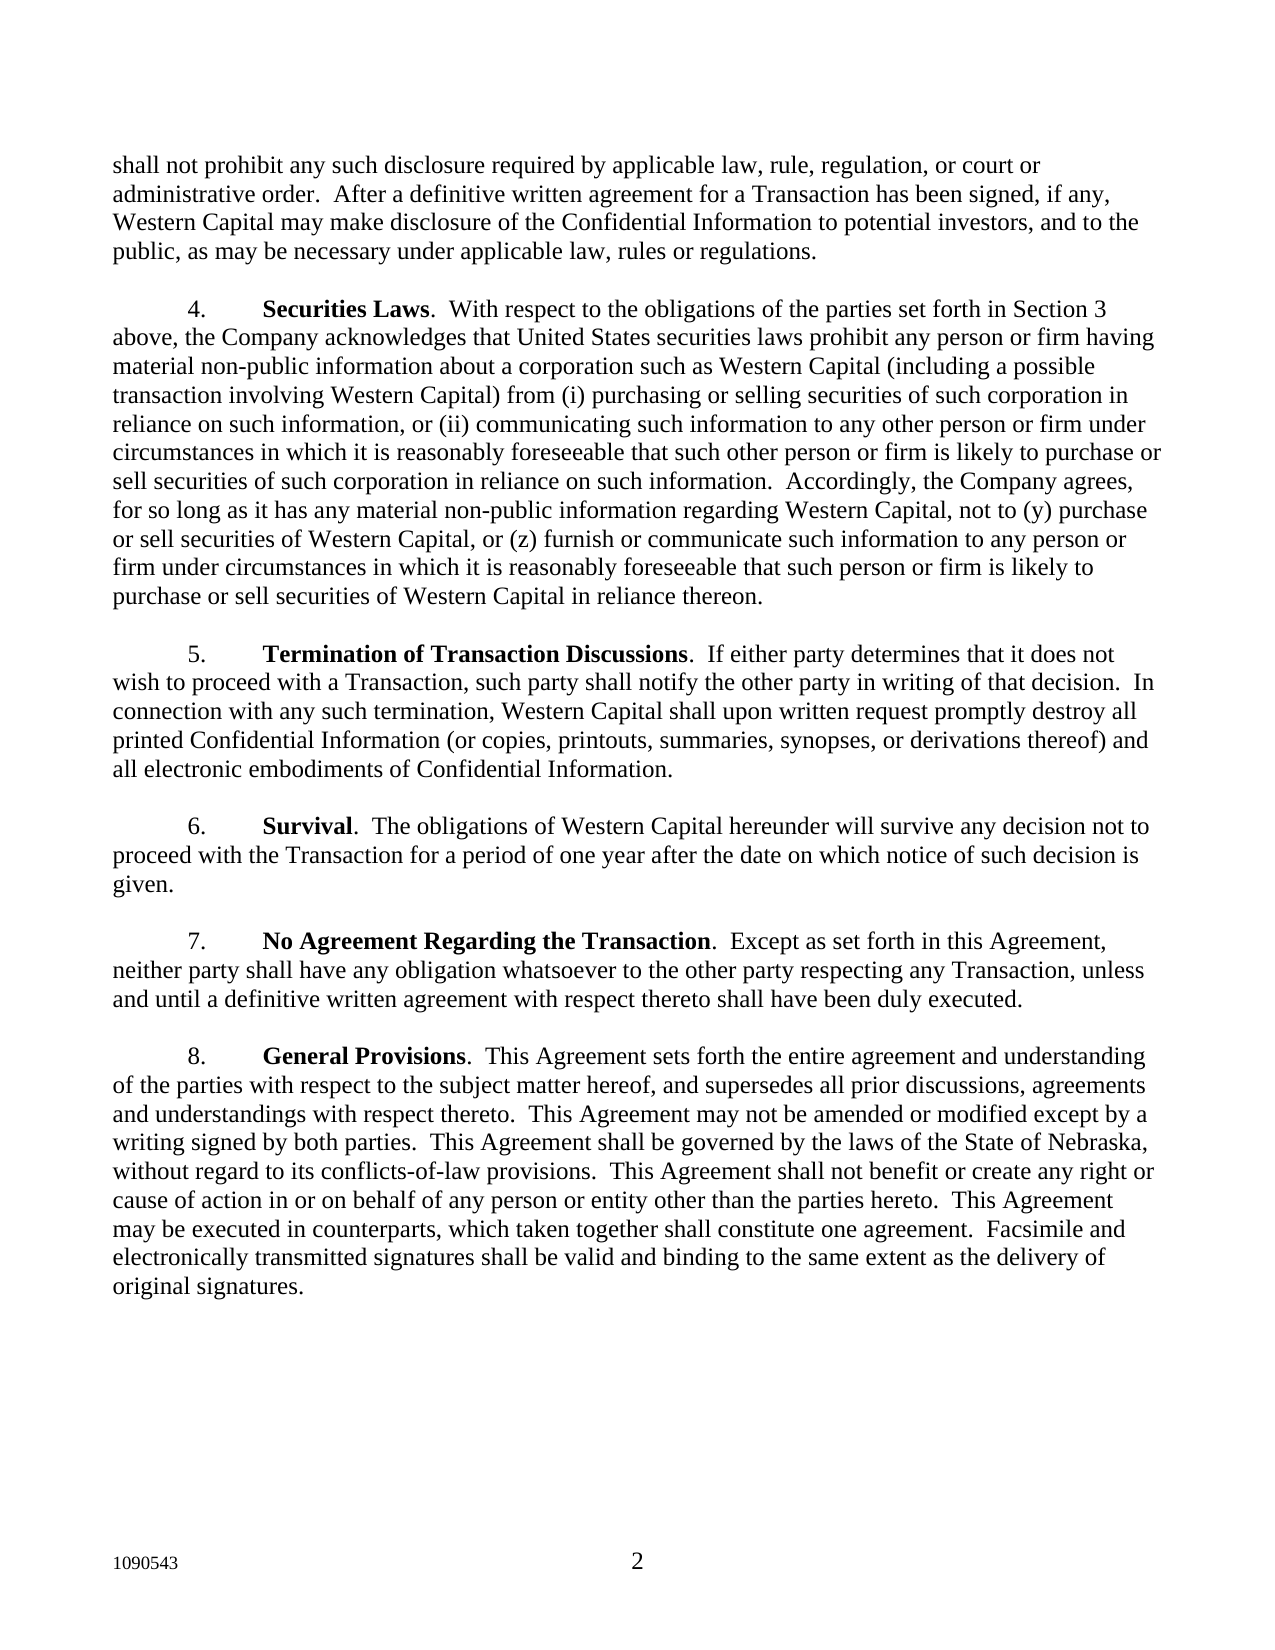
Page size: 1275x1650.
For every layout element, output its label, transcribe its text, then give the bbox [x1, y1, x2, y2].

text 5. Termination of Transaction Discussions. If either party determines that it does not wish to proceed with a Transaction, such party shall notify the other party in writing of that decision. In connection with any such termination, Western Capital shall upon written request promptly destroy all printed Confidential Information (or copies, printouts, summaries, synopses, or derivations thereof) and all electronic embodiments of Confidential Information. [112, 639, 1162, 782]
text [112, 150, 1162, 265]
text 6. Survival. The obligations of Western Capital hereunder will survive any decision not to proceed with the Transaction for a period of one year after the date on which notice of such decision is given. [112, 811, 1162, 897]
text 4. Securities Laws. With respect to the obligations of the parties set forth in Section 3 above, the Company acknowledges that United States securities laws prohibit any person or firm having material non-public information about a corporation such as Western Capital (including a possible transaction involving Western Capital) from (i) purchasing or selling securities of such corporation in reliance on such information, or (ii) communicating such information to any other person or firm under circumstances in which it is reasonably foreseeable that such other person or firm is likely to purchase or sell securities of such corporation in reliance on such information. Accordingly, the Company agrees, for so long as it has any material non-public information regarding Western Capital, not to (y) purchase or sell securities of Western Capital, or (z) furnish or communicate such information to any person or firm under circumstances in which it is reasonably foreseeable that such person or firm is likely to purchase or sell securities of Western Capital in reliance thereon. [112, 294, 1162, 610]
text 7. No Agreement Regarding the Transaction. Except as set forth in this Agreement, neither party shall have any obligation whatsoever to the other party respecting any Transaction, unless and until a definitive written agreement with respect thereto shall have been duly executed. [112, 926, 1162, 1012]
text 8. General Provisions. This Agreement sets forth the entire agreement and understanding of the parties with respect to the subject matter hereof, and supersedes all prior discussions, agreements and understandings with respect thereto. This Agreement may not be amended or modified except by a writing signed by both parties. This Agreement shall be governed by the laws of the State of Nebraska, without regard to its conflicts-of-law provisions. This Agreement shall not benefit or create any right or cause of action in or on behalf of any person or entity other than the parties hereto. This Agreement may be executed in counterparts, which taken together shall constitute one agreement. Facsimile and electronically transmitted signatures shall be valid and binding to the same extent as the delivery of original signatures. [112, 1041, 1162, 1300]
